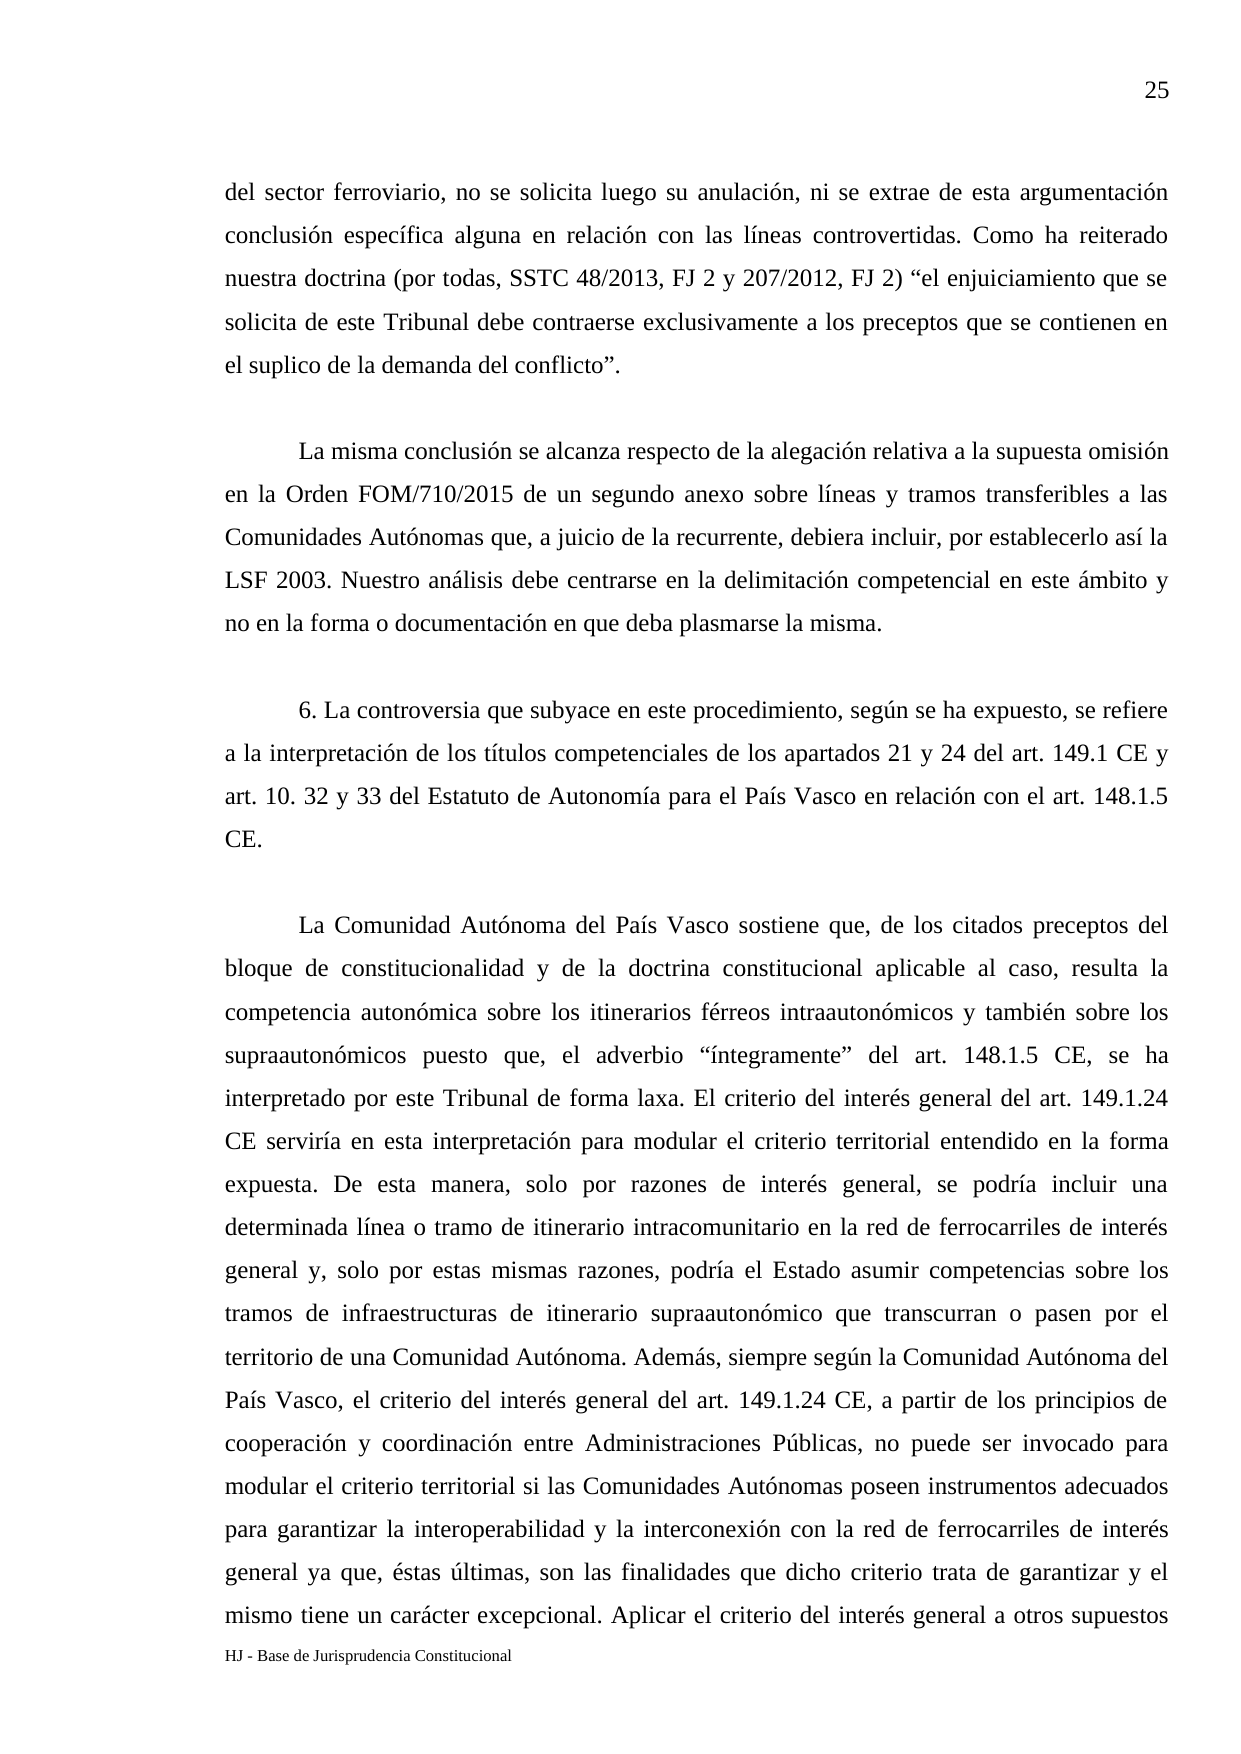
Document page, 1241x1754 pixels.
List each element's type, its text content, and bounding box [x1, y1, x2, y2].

text La misma conclusión se alcanza respecto de la alegación relativa a la supuesta omisión en la Orden FOM/710/2015 de un segundo anexo sobre líneas y tramos transferibles a las Comunidades Autónomas que, a juicio de la recurrente, debiera incluir, por establecerlo así la LSF 2003. Nuestro análisis debe centrarse en la delimitación competencial en este ámbito y no en la forma o documentación en que deba plasmarse la misma. [224, 436, 1169, 637]
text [224, 910, 1169, 1629]
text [224, 177, 1169, 378]
text 6. La controversia que subyace en este procedimiento, según se ha expuesto, se refiere a la interpretación de los títulos competenciales de los apartados 21 y 24 del art. 149.1 CE y art. 10. 32 y 33 del Estatuto de Autonomía para el País Vasco en relación con el art. 148.1.5 CE. [224, 695, 1169, 853]
